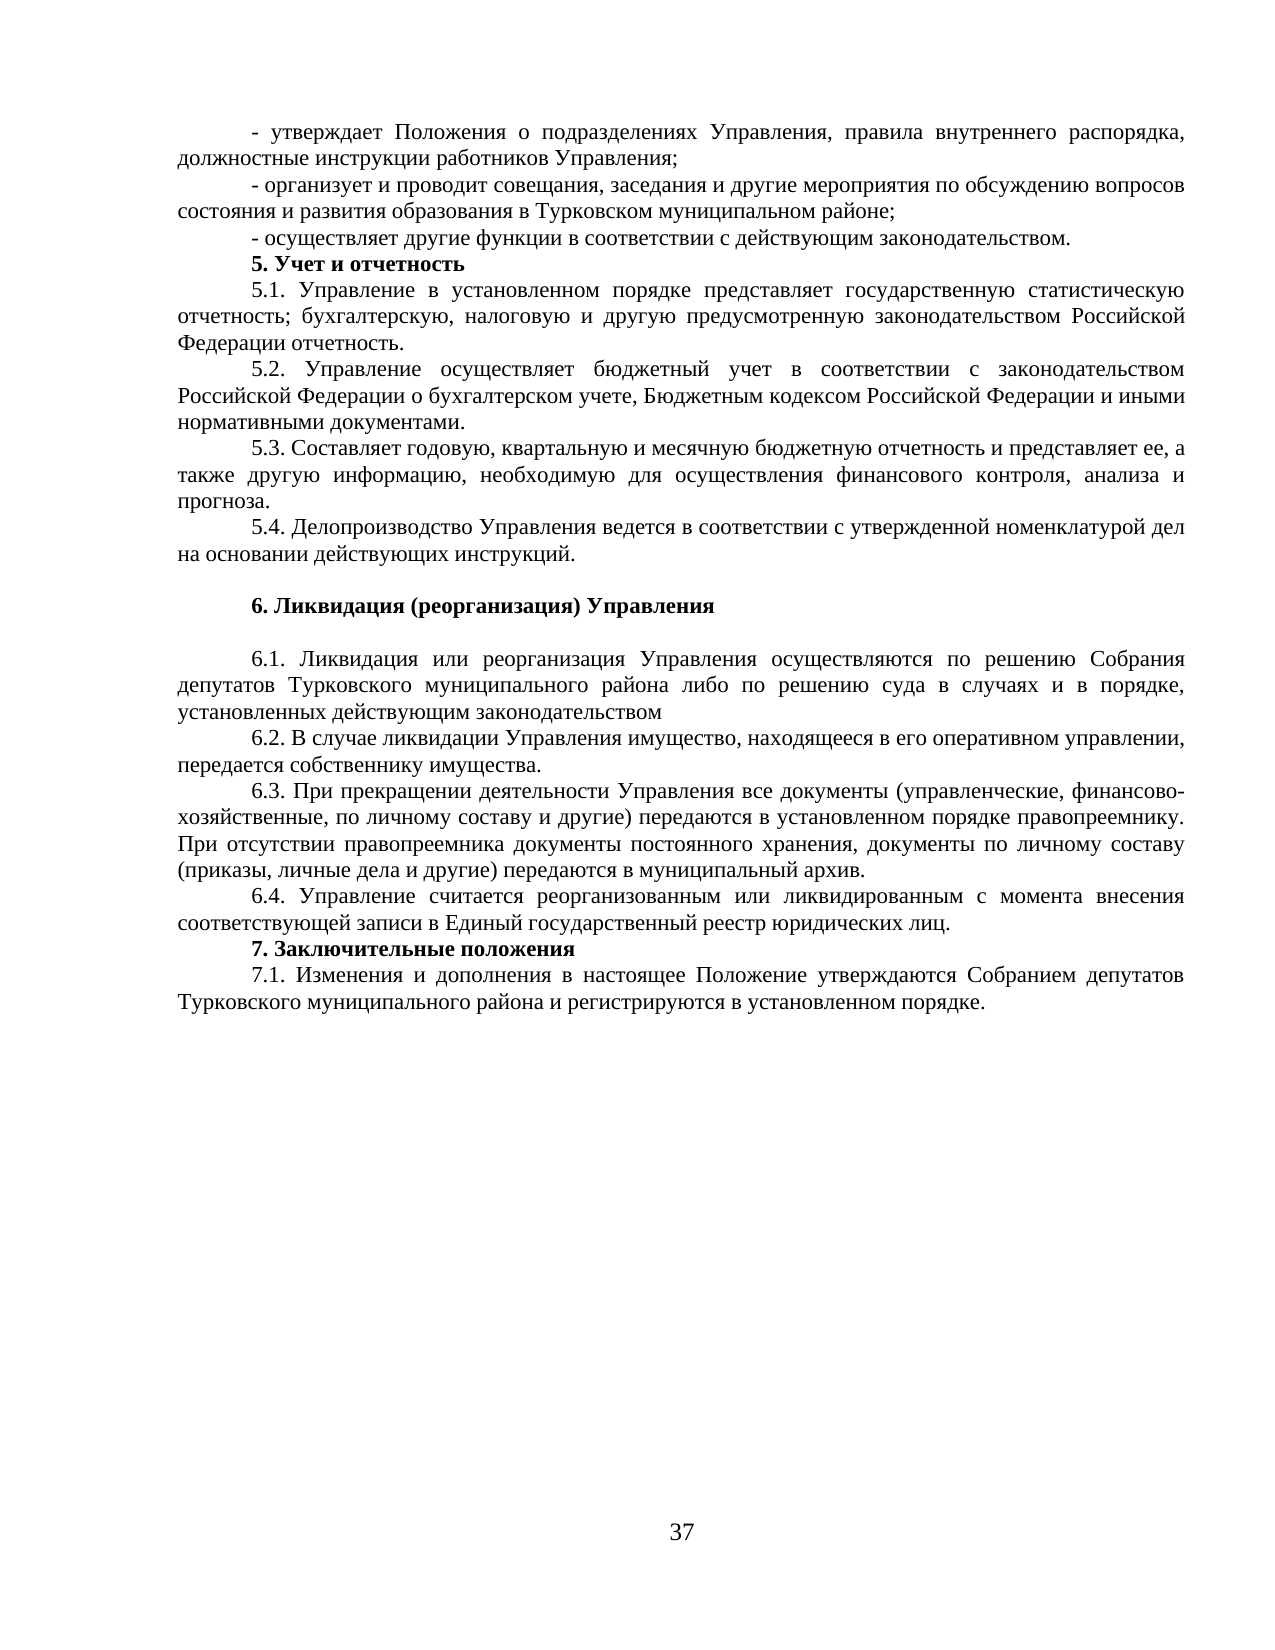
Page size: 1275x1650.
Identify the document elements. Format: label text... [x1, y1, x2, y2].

text - осуществляет другие функции в соответствии с действующим законодательством. [177, 223, 1186, 250]
text 7. Заключительные положения [177, 935, 1186, 961]
text 5.4. Делопроизводство Управления ведется в соответствии с утвержденной номенклатурой дел на основании действующих инструкций. [177, 513, 1186, 566]
text 5.1. Управление в установленном порядке представляет государственную статистическую отчетность; бухгалтерскую, налоговую и другую предусмотренную законодательством Российской Федерации отчетность. [177, 276, 1186, 355]
text 6.3. При прекращении деятельности Управления все документы (управленческие, финансово-хозяйственные, по личному составу и другие) передаются в установленном порядке правопреемнику. При отсутствии правопреемника документы постоянного хранения, документы по личному составу (приказы, личные дела и другие) передаются в муниципальный архив. [177, 777, 1186, 882]
text 5.2. Управление осуществляет бюджетный учет в соответствии с законодательством Российской Федерации о бухгалтерском учете, Бюджетным кодексом Российской Федерации и иными нормативными документами. [177, 355, 1186, 434]
text 6. Ликвидация (реорганизация) Управления [177, 592, 1186, 619]
text 6.2. В случае ликвидации Управления имущество, находящееся в его оперативном управлении, передается собственнику имущества. [177, 724, 1186, 777]
text 6.1. Ликвидация или реорганизация Управления осуществляются по решению Собрания депутатов Турковского муниципального района либо по решению суда в случаях и в порядке, установленных действующим законодательством [177, 645, 1186, 724]
text 7.1. Изменения и дополнения в настоящее Положение утверждаются Собранием депутатов Турковского муниципального района и регистрируются в установленном порядке. [177, 961, 1186, 1014]
text - утверждает Положения о подразделениях Управления, правила внутреннего распорядка, должностные инструкции работников Управления; [177, 118, 1186, 171]
text 6.4. Управление считается реорганизованным или ликвидированным с момента внесения соответствующей записи в Единый государственный реестр юридических лиц. [177, 882, 1186, 935]
text 5.3. Составляет годовую, квартальную и месячную бюджетную отчетность и представляет ее, а также другую информацию, необходимую для осуществления финансового контроля, анализа и прогноза. [177, 434, 1186, 513]
text 5. Учет и отчетность [177, 250, 1186, 276]
text - организует и проводит совещания, заседания и другие мероприятия по обсуждению вопросов состояния и развития образования в Турковском муниципальном районе; [177, 171, 1186, 223]
